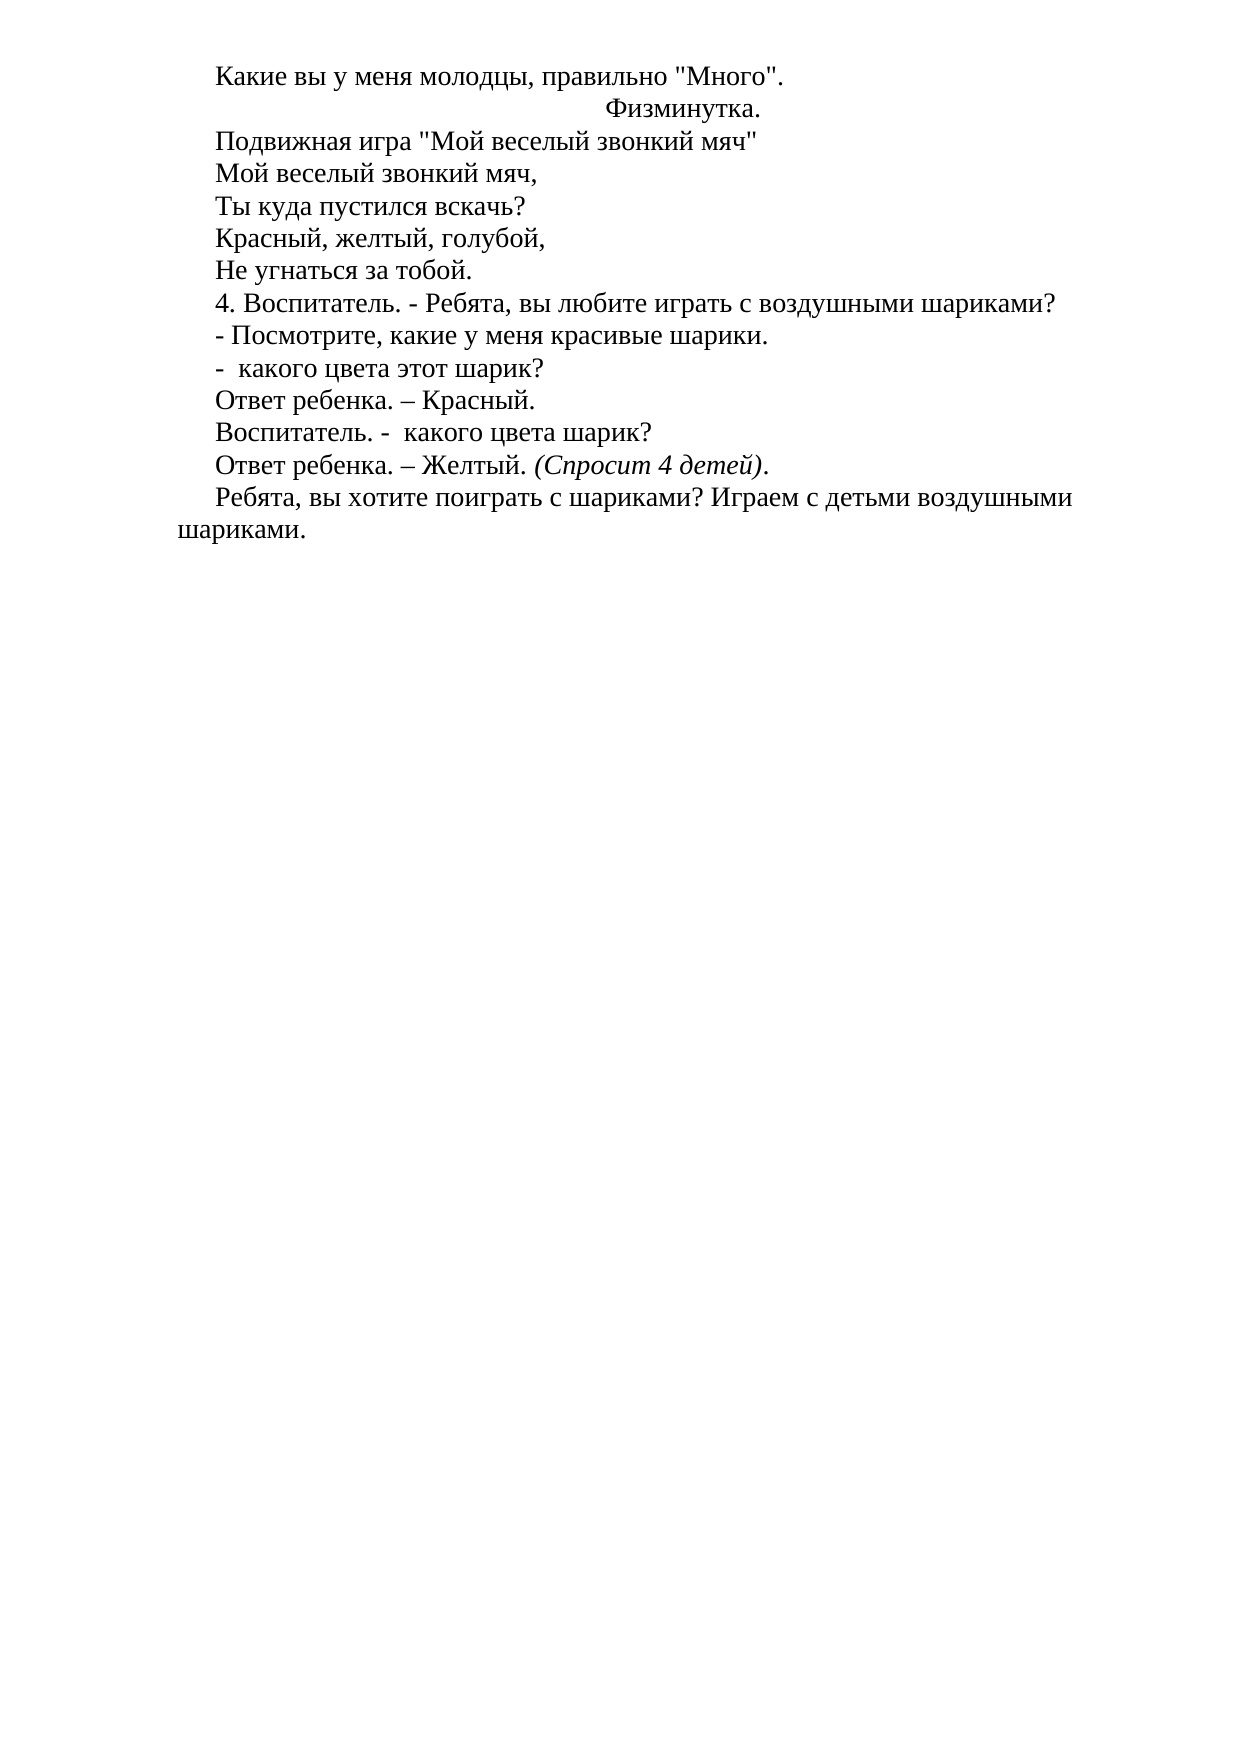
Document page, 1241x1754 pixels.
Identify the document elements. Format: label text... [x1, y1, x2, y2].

text Ответ ребенка. – Красный. [177, 383, 1152, 415]
text - какого цвета этот шарик? [177, 351, 1152, 383]
text Какие вы у меня молодцы, правильно "Много". [177, 59, 1152, 91]
text Физминутка. [177, 91, 1152, 124]
text Ответ ребенка. – Желтый. (Спросит 4 детей). [177, 448, 1152, 480]
text Не угнаться за тобой. [177, 253, 1152, 286]
text Подвижная игра "Мой веселый звонкий мяч" [177, 124, 1152, 156]
text 4. Воспитатель. - Ребята, вы любите играть с воздушными шариками? [177, 286, 1152, 318]
text - Посмотрите, какие у меня красивые шарики. [177, 318, 1152, 351]
text Красный, желтый, голубой, [177, 221, 1152, 253]
text Мой веселый звонкий мяч, [177, 156, 1152, 189]
text Воспитатель. - какого цвета шарик? [177, 415, 1152, 448]
text Ребята, вы хотите поиграть с шариками? Играем с детьми воздушными шариками. [177, 480, 1152, 545]
text Ты куда пустился вскачь? [177, 189, 1152, 221]
